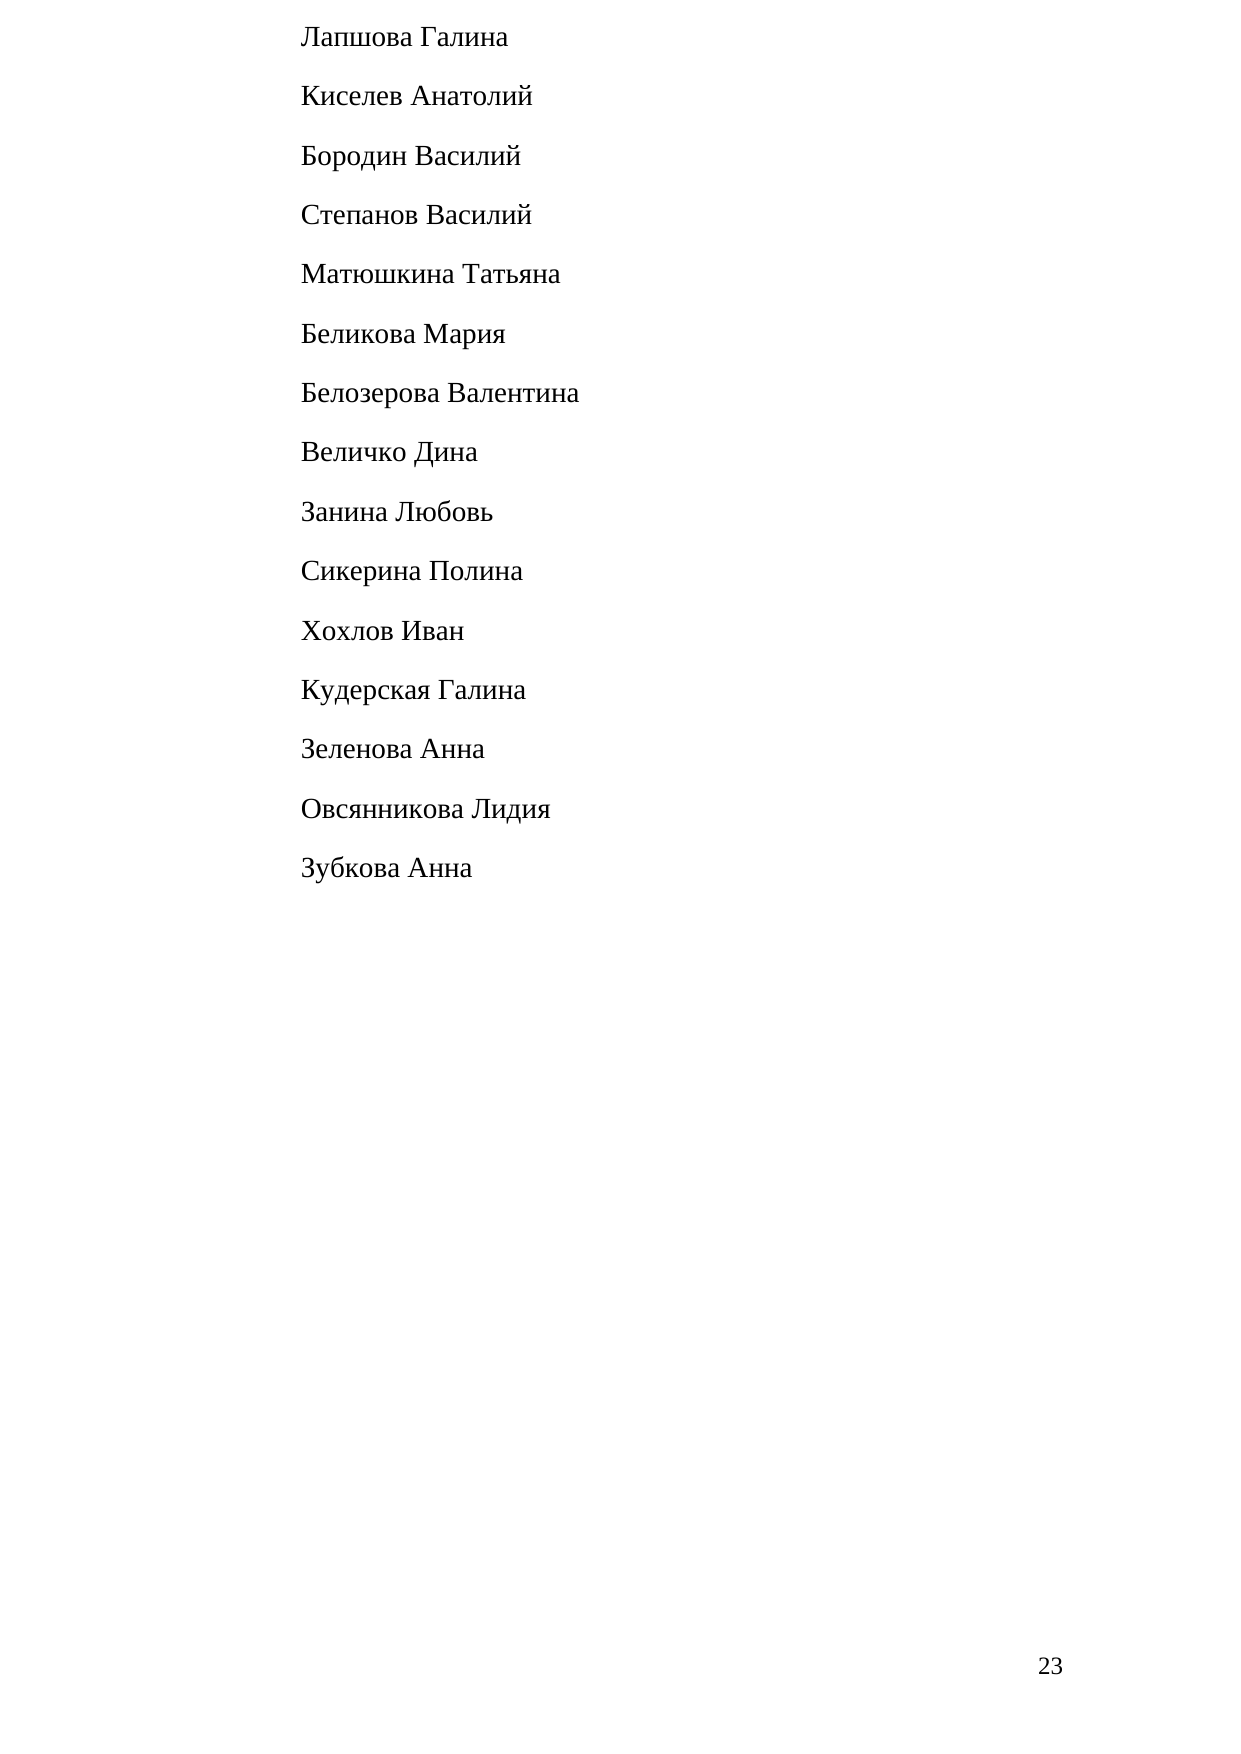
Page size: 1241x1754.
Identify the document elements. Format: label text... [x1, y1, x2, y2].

text Киселев Анатолий [207, 78, 598, 112]
text Сикерина Полина [207, 553, 598, 587]
text Матюшкина Татьяна [207, 256, 598, 290]
text Степанов Василий [207, 197, 598, 231]
text Зубкова Анна [207, 850, 598, 884]
text Бородин Василий [207, 138, 598, 171]
text Беликова Мария [207, 316, 598, 349]
text Лапшова Галина [207, 19, 598, 52]
text Занина Любовь [207, 494, 598, 527]
text Кудерская Галина [207, 672, 598, 706]
text Овсянникова Лидия [207, 791, 598, 824]
text Хохлов Иван [207, 613, 598, 646]
text Белозерова Валентина [207, 375, 598, 409]
text Зеленова Анна [207, 731, 598, 765]
text Величко Дина [207, 434, 598, 468]
